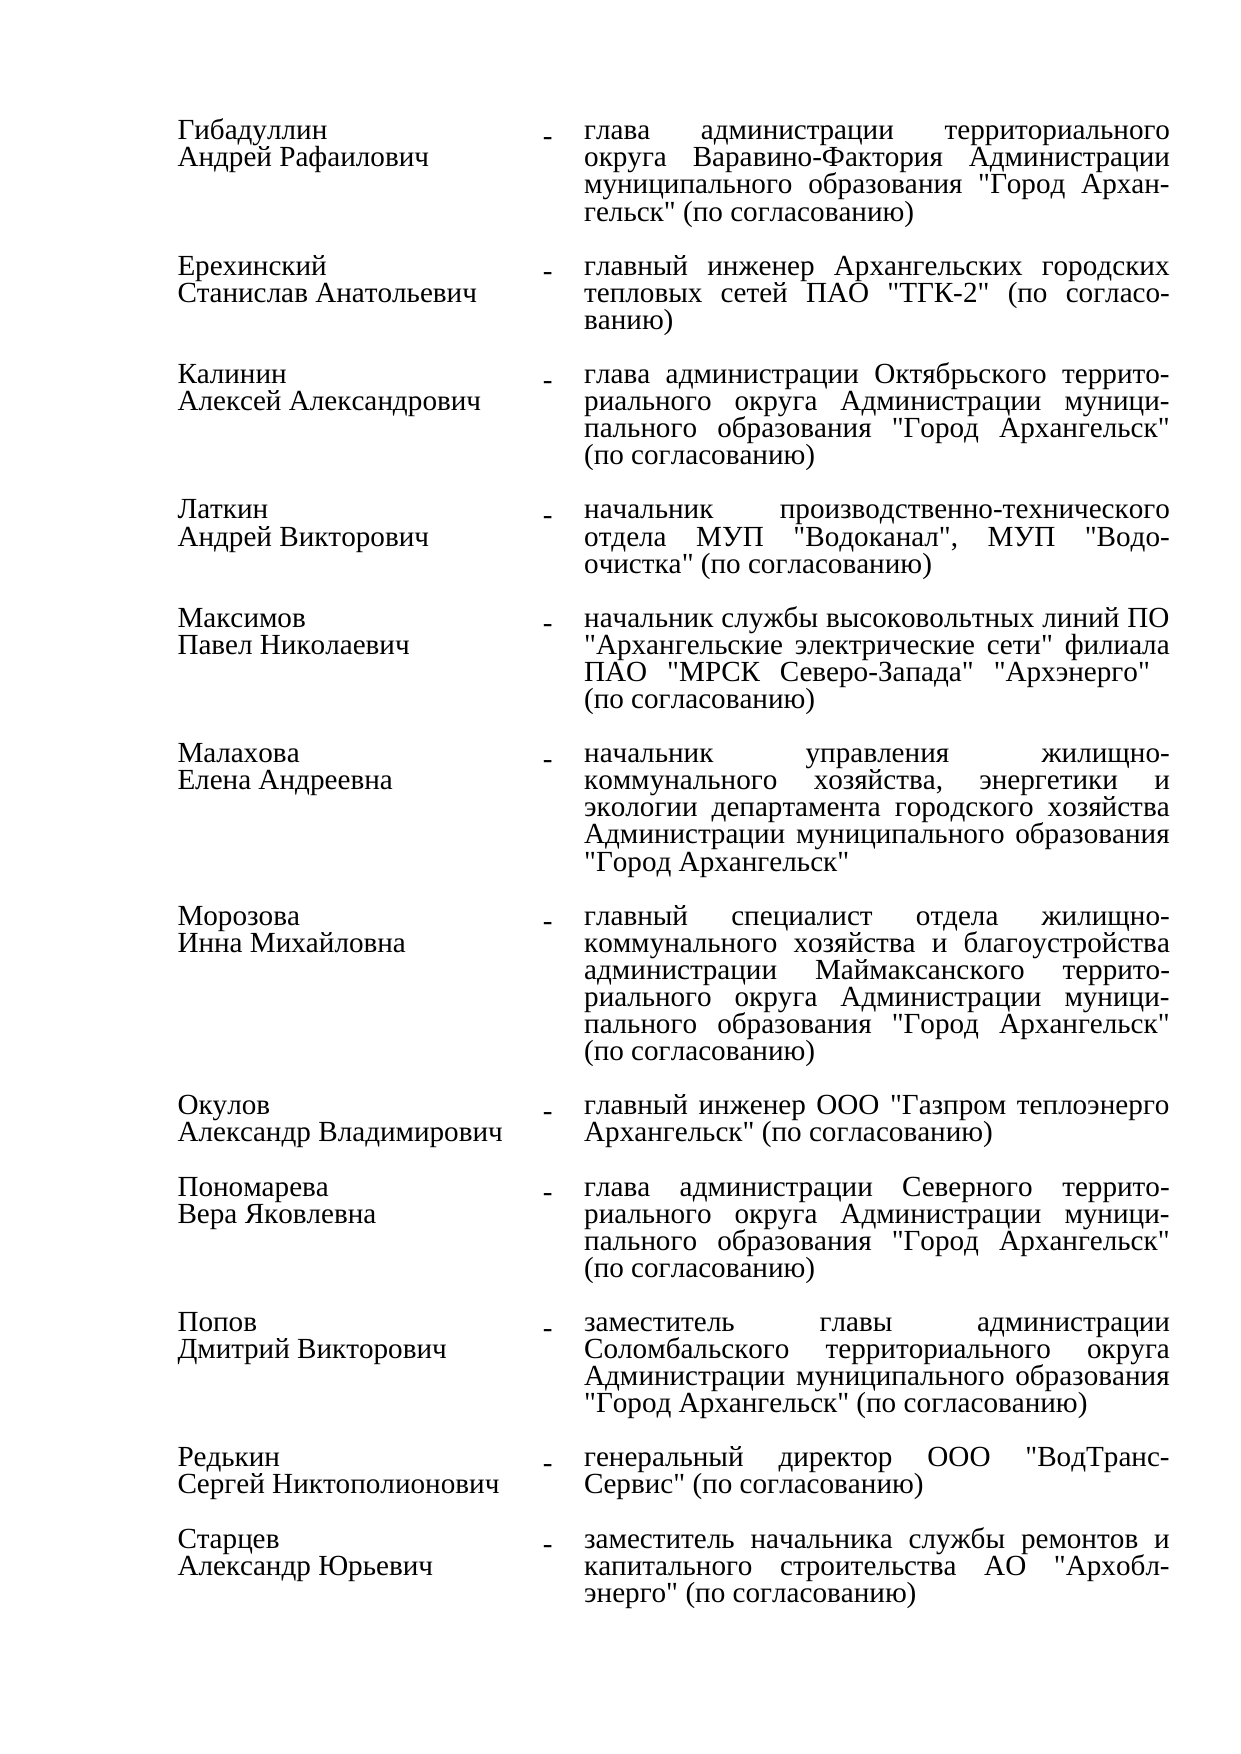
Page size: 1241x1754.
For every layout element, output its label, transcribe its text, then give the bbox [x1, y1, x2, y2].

table_cell - [531, 497, 573, 606]
table_cell главный инженер ООО "Газпром теплоэнерго Архангельск" (по согласованию) [573, 1093, 1181, 1174]
table_cell - [531, 254, 573, 362]
table_cell - [531, 741, 573, 903]
table_cell главный специалист отдела жилищно-коммунального хозяйства и благоустройства администрации Маймаксанского террито-риального округа Администрации муници-пального образования "Город Архангельск" (по согласованию) [573, 904, 1181, 1093]
table_cell - [531, 1445, 573, 1526]
table_cell Старцев Александр Юрьевич [166, 1526, 531, 1635]
table_cell - [531, 1526, 573, 1635]
table_cell начальник управления жилищно-коммунального хозяйства, энергетики и экологии департамента городского хозяйства Администрации муниципального образования "Город Архангельск" [573, 741, 1181, 903]
table_cell Максимов Павел Николаевич [166, 606, 531, 741]
table_cell глава администрации Октябрьского террито- риального округа Администрации муници-пального образования "Город Архангельск" (по согласованию) [573, 362, 1181, 497]
table_cell Ерехинский Станислав Анатольевич [166, 254, 531, 362]
table_cell глава администрации Северного террито-риального округа Администрации муници-пального образования "Город Архангельск" (по согласованию) [573, 1174, 1181, 1310]
table_cell - [531, 904, 573, 1093]
table_cell заместитель начальника службы ремонтов и капитального строительства АО "Архобл-энерго" (по согласованию) [573, 1526, 1181, 1635]
table_cell начальник службы высоковольтных линий ПО "Архангельские электрические сети" филиала ПАО "МРСК Северо-Запада" "Архэнерго" (по согласованию) [573, 606, 1181, 741]
table_cell Редькин Сергей Никтополионович [166, 1445, 531, 1526]
table_cell - [531, 362, 573, 497]
table_cell заместитель главы администрации Соломбальского территориального округа Администрации муниципального образования "Город Архангельск" (по согласованию) [573, 1310, 1181, 1445]
table_cell Латкин Андрей Викторович [166, 497, 531, 606]
table_cell - [531, 1093, 573, 1174]
table_cell начальник производственно-технического отдела МУП "Водоканал", МУП "Водо-очистка" (по согласованию) [573, 497, 1181, 606]
table_cell Морозова Инна Михайловна [166, 904, 531, 1093]
table_cell Калинин Алексей Александрович [166, 362, 531, 497]
table_cell - [531, 606, 573, 741]
table_cell Гибадуллин Андрей Рафаилович [166, 118, 531, 253]
table_cell Пономарева Вера Яковлевна [166, 1174, 531, 1310]
table_cell Окулов Александр Владимирович [166, 1093, 531, 1174]
table_cell главный инженер Архангельских городских тепловых сетей ПАО "ТГК-2" (по согласо-ванию) [573, 254, 1181, 362]
table_cell глава администрации территориального округа Варавино-Фактория Администрации муниципального образования "Город Архан-гельск" (по согласованию) [573, 118, 1181, 253]
table_cell - [531, 1310, 573, 1445]
table_cell Попов Дмитрий Викторович [166, 1310, 531, 1445]
table_cell - [531, 1174, 573, 1310]
table_cell Малахова Елена Андреевна [166, 741, 531, 903]
table_cell - [531, 118, 573, 253]
table_cell генеральный директор ООО "ВодТранс-Сервис" (по согласованию) [573, 1445, 1181, 1526]
